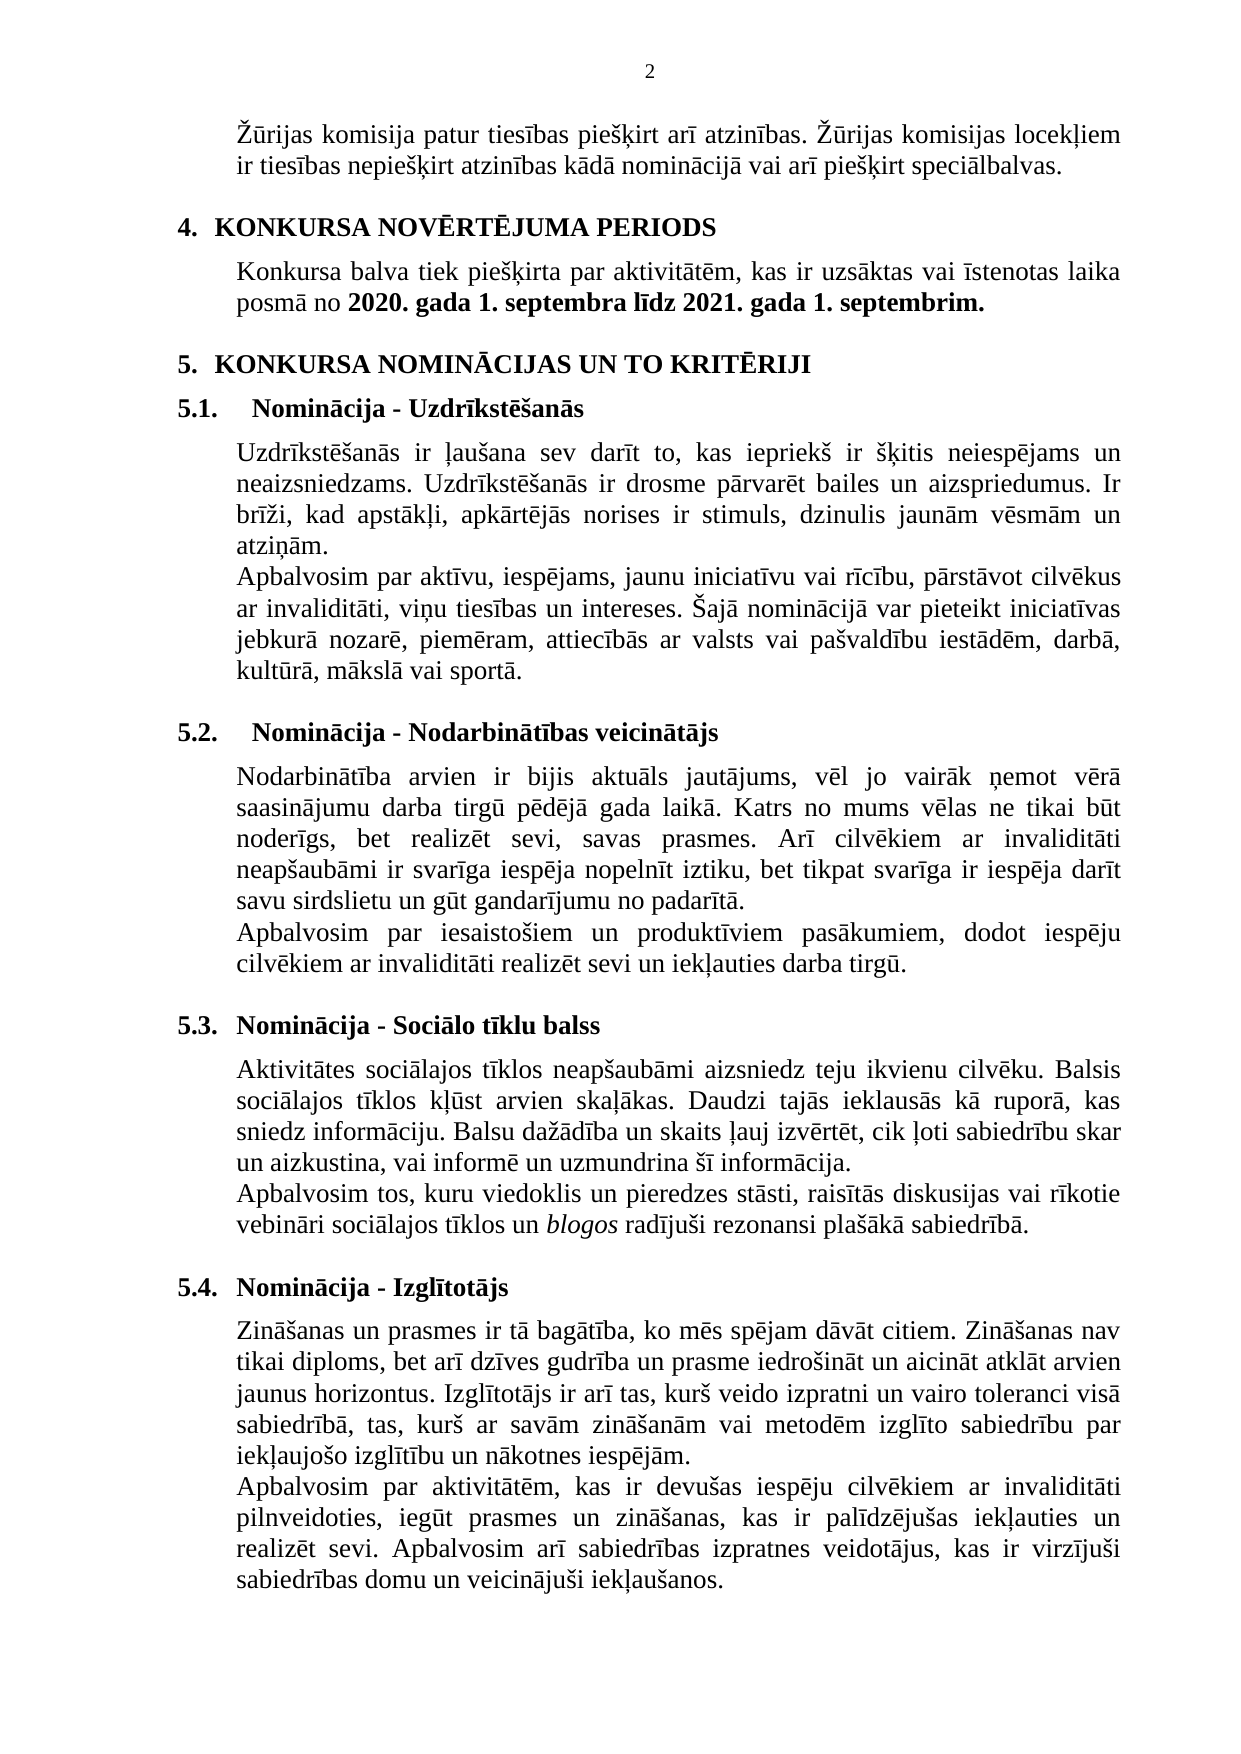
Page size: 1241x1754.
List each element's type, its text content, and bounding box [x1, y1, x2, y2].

text Zināšanas un prasmes ir tā bagātība, ko mēs spējam dāvāt citiem. Zināšanas nav tikai diploms, bet arī dzīves gudrība un prasme iedrošināt un aicināt atklāt arvien jaunus horizontus. Izglītotājs ir arī tas, kurš veido izpratni un vairo toleranci visā sabiedrībā, tas, kurš ar savām zināšanām vai metodēm izglīto sabiedrību par iekļaujošo izglītību un nākotnes iespējām. [236, 1314, 1122, 1470]
list Nominācija - Uzdrīkstēšanās [177, 392, 1122, 423]
list Nominācija - Sociālo tīklu balss [177, 1009, 1122, 1040]
text Aktivitātes sociālajos tīklos neapšaubāmi aizsniedz teju ikvienu cilvēku. Balsis sociālajos tīklos kļūst arvien skaļākas. Daudzi tajās ieklausās kā ruporā, kas sniedz informāciju. Balsu dažādība un skaits ļauj izvērtēt, cik ļoti sabiedrību skar un aizkustina, vai informē un uzmundrina šī informācija. [236, 1053, 1122, 1177]
text Apbalvosim par aktivitātēm, kas ir devušas iespēju cilvēkiem ar invaliditāti pilnveidoties, iegūt prasmes un zināšanas, kas ir palīdzējušas iekļauties un realizēt sevi. Apbalvosim arī sabiedrības izpratnes veidotājus, kas ir virzījuši sabiedrības domu un veicinājuši iekļaušanos. [236, 1470, 1122, 1595]
list Nominācija - Nodarbinātības veicinātājs [177, 716, 1122, 747]
text Uzdrīkstēšanās ir ļaušana sev darīt to, kas iepriekš ir šķitis neiespējams un neaizsniedzams. Uzdrīkstēšanās ir drosme pārvarēt bailes un aizspriedumus. Ir brīži, kad apstākļi, apkārtējās norises ir stimuls, dzinulis jaunām vēsmām un atziņām. [236, 436, 1122, 561]
list Nominācija - Izglītotājs [177, 1271, 1122, 1302]
text Žūrijas komisija patur tiesības piešķirt arī atzinības. Žūrijas komisijas locekļiem ir tiesības nepiešķirt atzinības kādā nominācijā vai arī piešķirt speciālbalvas. [236, 118, 1122, 180]
text Apbalvosim par aktīvu, iespējams, jaunu iniciatīvu vai rīcību, pārstāvot cilvēkus ar invaliditāti, viņu tiesības un intereses. Šajā nominācijā var pieteikt iniciatīvas jebkurā nozarē, piemēram, attiecībās ar valsts vai pašvaldību iestādēm, darbā, kultūrā, mākslā vai sportā. [236, 561, 1122, 685]
list KONKURSA NOMINĀCIJAS UN TO KRITĒRIJI [177, 349, 1122, 380]
text Nodarbinātība arvien ir bijis aktuāls jautājums, vēl jo vairāk ņemot vērā saasinājumu darba tirgū pēdējā gada laikā. Katrs no mums vēlas ne tikai būt noderīgs, bet realizēt sevi, savas prasmes. Arī cilvēkiem ar invaliditāti neapšaubāmi ir svarīga iespēja nopelnīt iztiku, bet tikpat svarīga ir iespēja darīt savu sirdslietu un gūt gandarījumu no padarītā. [236, 760, 1122, 916]
text Apbalvosim tos, kuru viedoklis un pieredzes stāsti, raisītās diskusijas vai rīkotie vebināri sociālajos tīklos un blogos radījuši rezonansi plašākā sabiedrībā. [236, 1177, 1122, 1239]
list KONKURSA NOVĒRTĒJUMA PERIODS [177, 212, 1122, 243]
text Konkursa balva tiek piešķirta par aktivitātēm, kas ir uzsāktas vai īstenotas laika posmā no 2020. gada 1. septembra līdz 2021. gada 1. septembrim. [236, 255, 1122, 317]
text Apbalvosim par iesaistošiem un produktīviem pasākumiem, dodot iespēju cilvēkiem ar invaliditāti realizēt sevi un iekļauties darba tirgū. [236, 916, 1122, 978]
